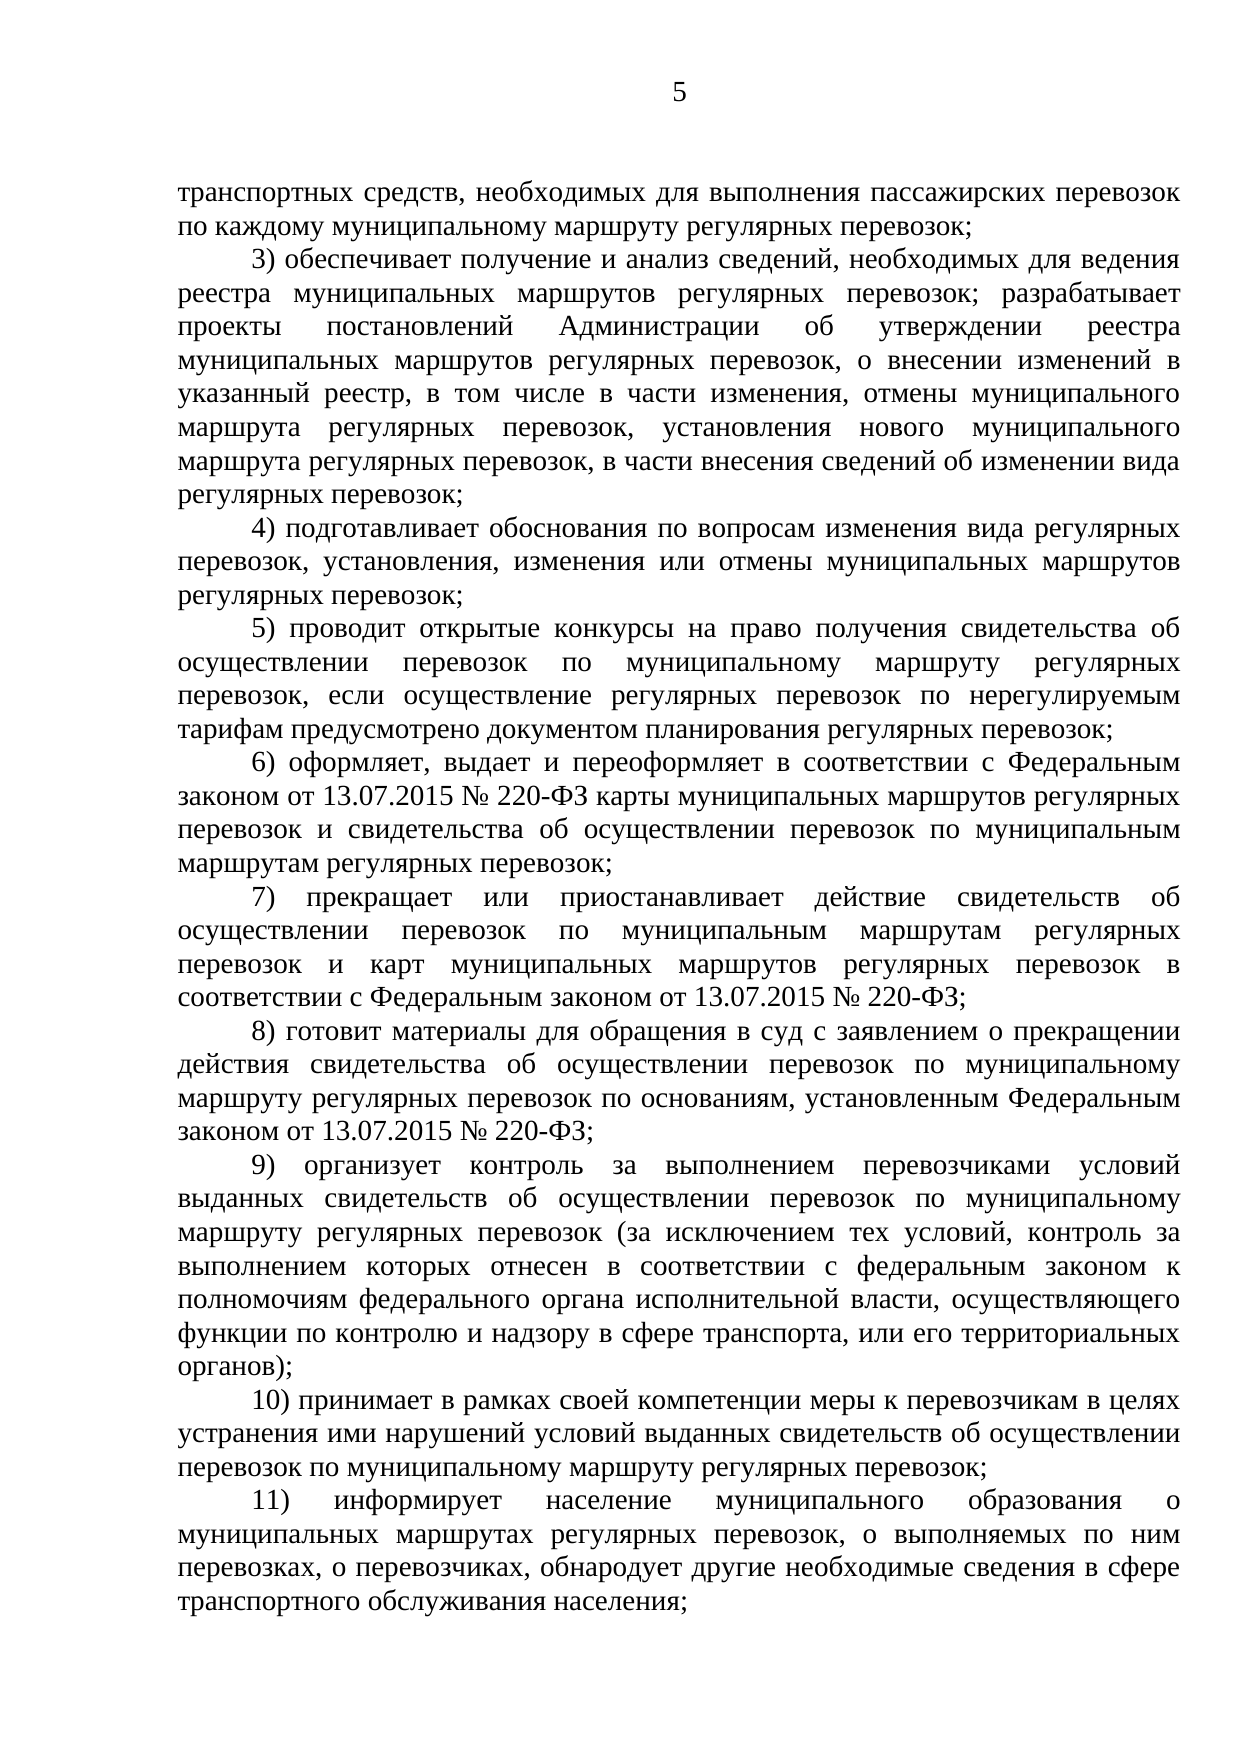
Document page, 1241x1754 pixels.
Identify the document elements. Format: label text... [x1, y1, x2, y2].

text 4) подготавливает обоснования по вопросам изменения вида регулярных перевозок, установления, изменения или отмены муниципальных маршрутов регулярных перевозок; [177, 510, 1181, 610]
text 8) готовит материалы для обращения в суд с заявлением о прекращении действия свидетельства об осуществлении перевозок по муниципальному маршруту регулярных перевозок по основаниям, установленным Федеральным законом от 13.07.2015 № 220-ФЗ; [177, 1013, 1181, 1147]
text 10) принимает в рамках своей компетенции меры к перевозчикам в целях устранения ими нарушений условий выданных свидетельств об осуществлении перевозок по муниципальному маршруту регулярных перевозок; [177, 1382, 1181, 1482]
text 11) информирует население муниципального образования о муниципальных маршрутах регулярных перевозок, о выполняемых по ним перевозках, о перевозчиках, обнародует другие необходимые сведения в сфере транспортного обслуживания населения; [177, 1482, 1181, 1617]
text 5) проводит открытые конкурсы на право получения свидетельства об осуществлении перевозок по муниципальному маршруту регулярных перевозок, если осуществление регулярных перевозок по нерегулируемым тарифам предусмотрено документом планирования регулярных перевозок; [177, 610, 1181, 744]
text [177, 174, 1181, 241]
text 7) прекращает или приостанавливает действие свидетельств об осуществлении перевозок по муниципальным маршрутам регулярных перевозок и карт муниципальных маршрутов регулярных перевозок в соответствии с Федеральным законом от 13.07.2015 № 220-ФЗ; [177, 879, 1181, 1013]
text 3) обеспечивает получение и анализ сведений, необходимых для ведения реестра муниципальных маршрутов регулярных перевозок; разрабатывает проекты постановлений Администрации об утверждении реестра муниципальных маршрутов регулярных перевозок, о внесении изменений в указанный реестр, в том числе в части изменения, отмены муниципального маршрута регулярных перевозок, установления нового муниципального маршрута регулярных перевозок, в части внесения сведений об изменении вида регулярных перевозок; [177, 241, 1181, 510]
text 9) организует контроль за выполнением перевозчиками условий выданных свидетельств об осуществлении перевозок по муниципальному маршруту регулярных перевозок (за исключением тех условий, контроль за выполнением которых отнесен в соответствии с федеральным законом к полномочиям федерального органа исполнительной власти, осуществляющего функции по контролю и надзору в сфере транспорта, или его территориальных органов); [177, 1147, 1181, 1382]
text 6) оформляет, выдает и переоформляет в соответствии с Федеральным законом от 13.07.2015 № 220-ФЗ карты муниципальных маршрутов регулярных перевозок и свидетельства об осуществлении перевозок по муниципальным маршрутам регулярных перевозок; [177, 744, 1181, 879]
